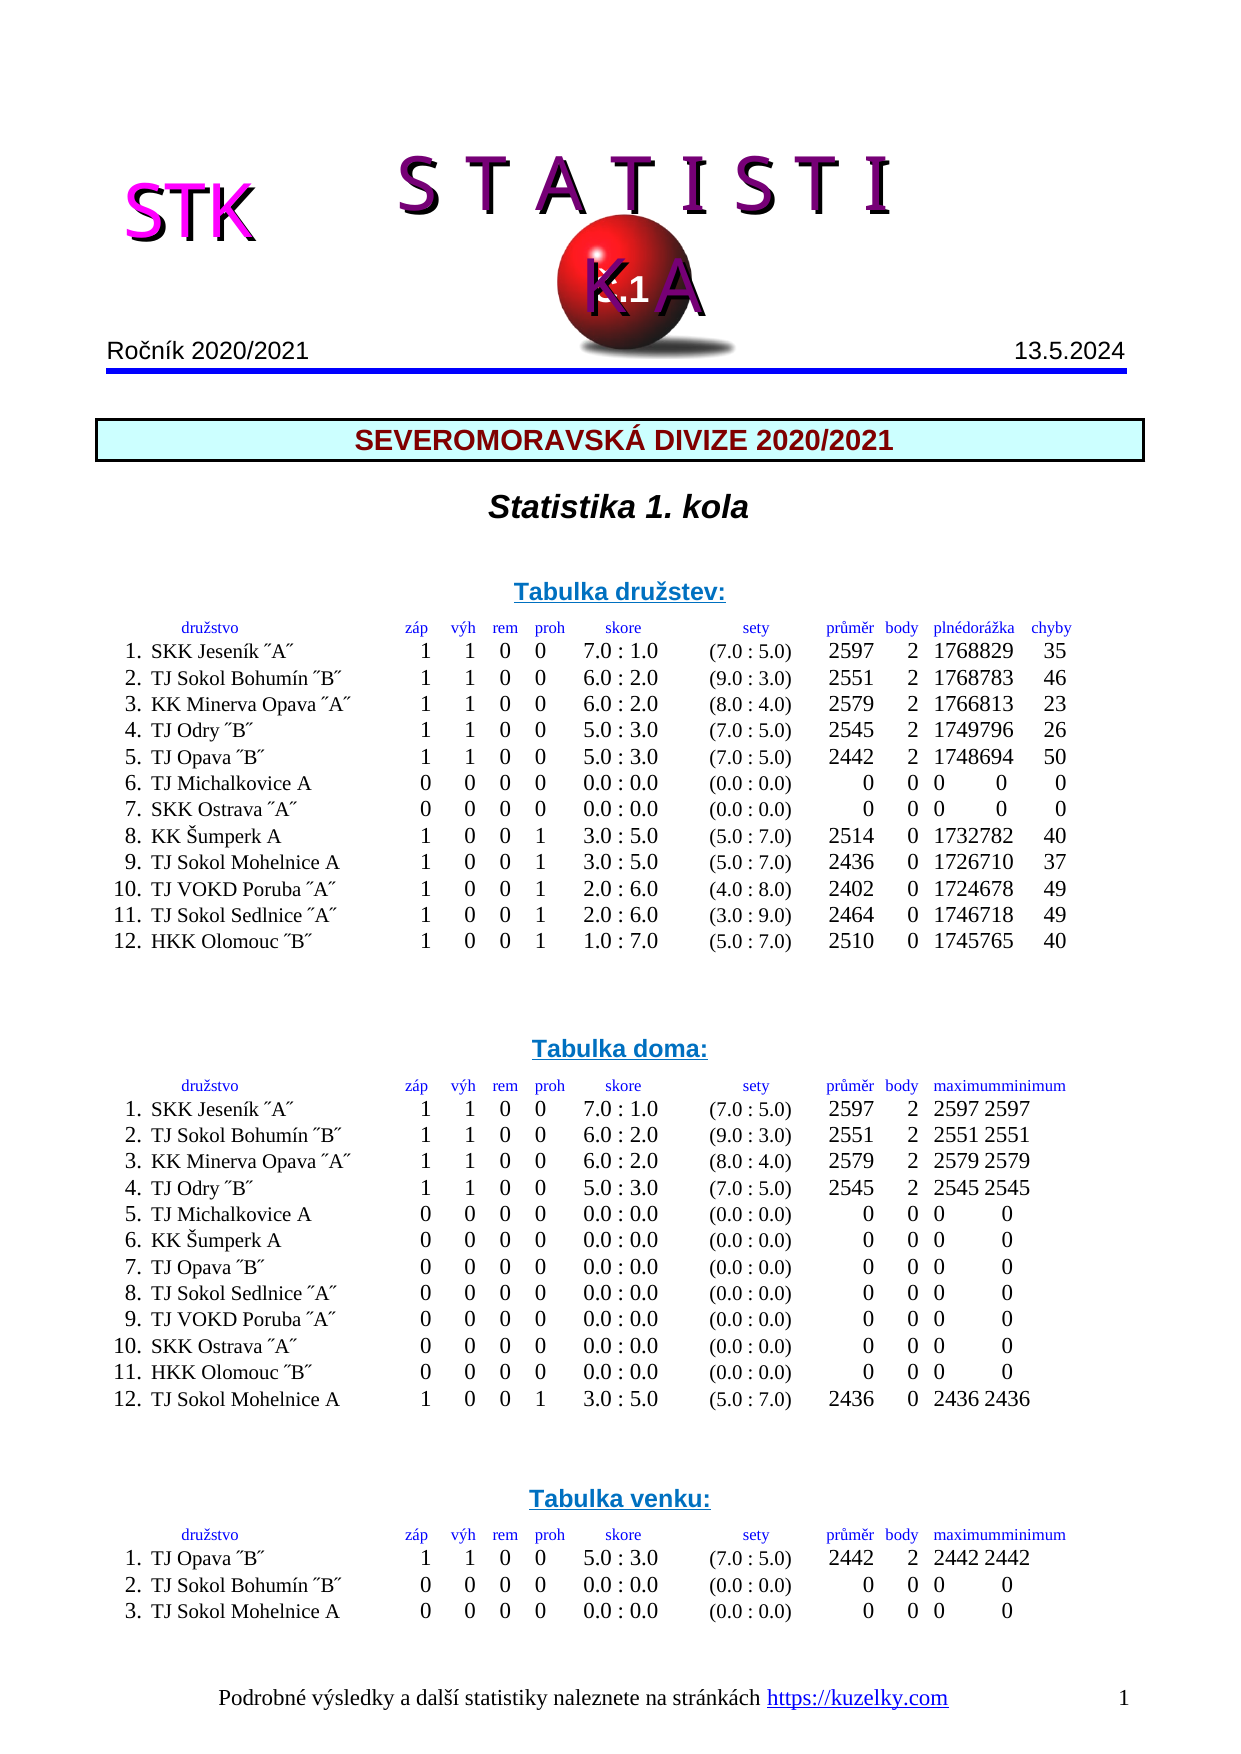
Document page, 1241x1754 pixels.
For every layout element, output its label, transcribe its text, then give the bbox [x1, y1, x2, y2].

text 3. TJ Sokol Mohelnice A 0 0 0 0 0.0 : 0.0 (0.0 : 0.0) 0 0 0 0 [106, 1597, 1134, 1623]
text 12. HKK Olomouc ˝B˝ 1 0 0 1 1.0 : 7.0 (5.0 : 7.0) 2510 0 1745 765 40 [106, 927, 1134, 954]
text Tabulka doma: [94, 1034, 1145, 1063]
text Ročník 2020/2021 13.5.2024 [106, 336, 1134, 365]
text 11. TJ Sokol Sedlnice ˝A˝ 1 0 0 1 2.0 : 6.0 (3.0 : 9.0) 2464 0 1746 718 49 [106, 901, 1134, 927]
text Č.1 [687, 267, 1134, 310]
text 9. TJ VOKD Poruba ˝A˝ 0 0 0 0 0.0 : 0.0 (0.0 : 0.0) 0 0 0 0 [106, 1306, 1134, 1332]
text 5. TJ Opava ˝B˝ 1 1 0 0 5.0 : 3.0 (7.0 : 5.0) 2442 2 1748 694 50 [106, 743, 1134, 769]
text 2. TJ Sokol Bohumín ˝B˝ 1 1 0 0 6.0 : 2.0 (9.0 : 3.0) 2551 2 2551 2551 [106, 1121, 1134, 1147]
text 8. KK Šumperk A 1 0 0 1 3.0 : 5.0 (5.0 : 7.0) 2514 0 1732 782 40 [106, 822, 1134, 848]
text 3. KK Minerva Opava ˝A˝ 1 1 0 0 6.0 : 2.0 (8.0 : 4.0) 2579 2 1766 813 23 [106, 690, 1134, 716]
text 9. TJ Sokol Mohelnice A 1 0 0 1 3.0 : 5.0 (5.0 : 7.0) 2436 0 1726 710 37 [106, 848, 1134, 874]
text 11. HKK Olomouc ˝B˝ 0 0 0 0 0.0 : 0.0 (0.0 : 0.0) 0 0 0 0 [106, 1358, 1134, 1384]
text družstvo záp výh rem proh skore sety průměr body maximum minimum [106, 1076, 1134, 1095]
text 12. TJ Sokol Mohelnice A 1 0 0 1 3.0 : 5.0 (5.0 : 7.0) 2436 0 2436 2436 [106, 1384, 1134, 1411]
text družstvo záp výh rem proh skore sety průměr body maximum minimum [106, 1525, 1134, 1544]
text Tabulka družstev: [94, 577, 1145, 606]
text 10. SKK Ostrava ˝A˝ 0 0 0 0 0.0 : 0.0 (0.0 : 0.0) 0 0 0 0 [106, 1332, 1134, 1358]
text 5. TJ Michalkovice A 0 0 0 0 0.0 : 0.0 (0.0 : 0.0) 0 0 0 0 [106, 1200, 1134, 1226]
text 6. TJ Michalkovice A 0 0 0 0 0.0 : 0.0 (0.0 : 0.0) 0 0 0 0 0 [106, 769, 1134, 796]
text 2. TJ Sokol Bohumín ˝B˝ 1 1 0 0 6.0 : 2.0 (9.0 : 3.0) 2551 2 1768 783 46 [106, 664, 1134, 690]
text 7. SKK Ostrava ˝A˝ 0 0 0 0 0.0 : 0.0 (0.0 : 0.0) 0 0 0 0 0 [106, 796, 1134, 822]
text 7. TJ Opava ˝B˝ 0 0 0 0 0.0 : 0.0 (0.0 : 0.0) 0 0 0 0 [106, 1253, 1134, 1279]
text 3. KK Minerva Opava ˝A˝ 1 1 0 0 6.0 : 2.0 (8.0 : 4.0) 2579 2 2579 2579 [106, 1147, 1134, 1174]
text 10. TJ VOKD Poruba ˝A˝ 1 0 0 1 2.0 : 6.0 (4.0 : 8.0) 2402 0 1724 678 49 [106, 874, 1134, 901]
text 4. TJ Odry ˝B˝ 1 1 0 0 5.0 : 3.0 (7.0 : 5.0) 2545 2 2545 2545 [106, 1174, 1134, 1200]
text 1. SKK Jeseník ˝A˝ 1 1 0 0 7.0 : 1.0 (7.0 : 5.0) 2597 2 2597 2597 [106, 1095, 1134, 1121]
subtitle Severomoravská divize 2020/2021 [98, 421, 1142, 459]
text Tabulka venku: [94, 1484, 1145, 1513]
text družstvo záp výh rem proh skore sety průměr body plné dorážka chyby [106, 618, 1134, 637]
text Č.1 [106, 267, 587, 310]
text Č.1 [609, 267, 671, 310]
text 2. TJ Sokol Bohumín ˝B˝ 0 0 0 0 0.0 : 0.0 (0.0 : 0.0) 0 0 0 0 [106, 1571, 1134, 1597]
text Statistika 1. kola [106, 487, 1134, 526]
text 1. TJ Opava ˝B˝ 1 1 0 0 5.0 : 3.0 (7.0 : 5.0) 2442 2 2442 2442 [106, 1544, 1134, 1571]
text 6. KK Šumperk A 0 0 0 0 0.0 : 0.0 (0.0 : 0.0) 0 0 0 0 [106, 1226, 1134, 1253]
text 4. TJ Odry ˝B˝ 1 1 0 0 5.0 : 3.0 (7.0 : 5.0) 2545 2 1749 796 26 [106, 716, 1134, 743]
text 8. TJ Sokol Sedlnice ˝A˝ 0 0 0 0 0.0 : 0.0 (0.0 : 0.0) 0 0 0 0 [106, 1279, 1134, 1306]
text 1. SKK Jeseník ˝A˝ 1 1 0 0 7.0 : 1.0 (7.0 : 5.0) 2597 2 1768 829 35 [106, 637, 1134, 664]
